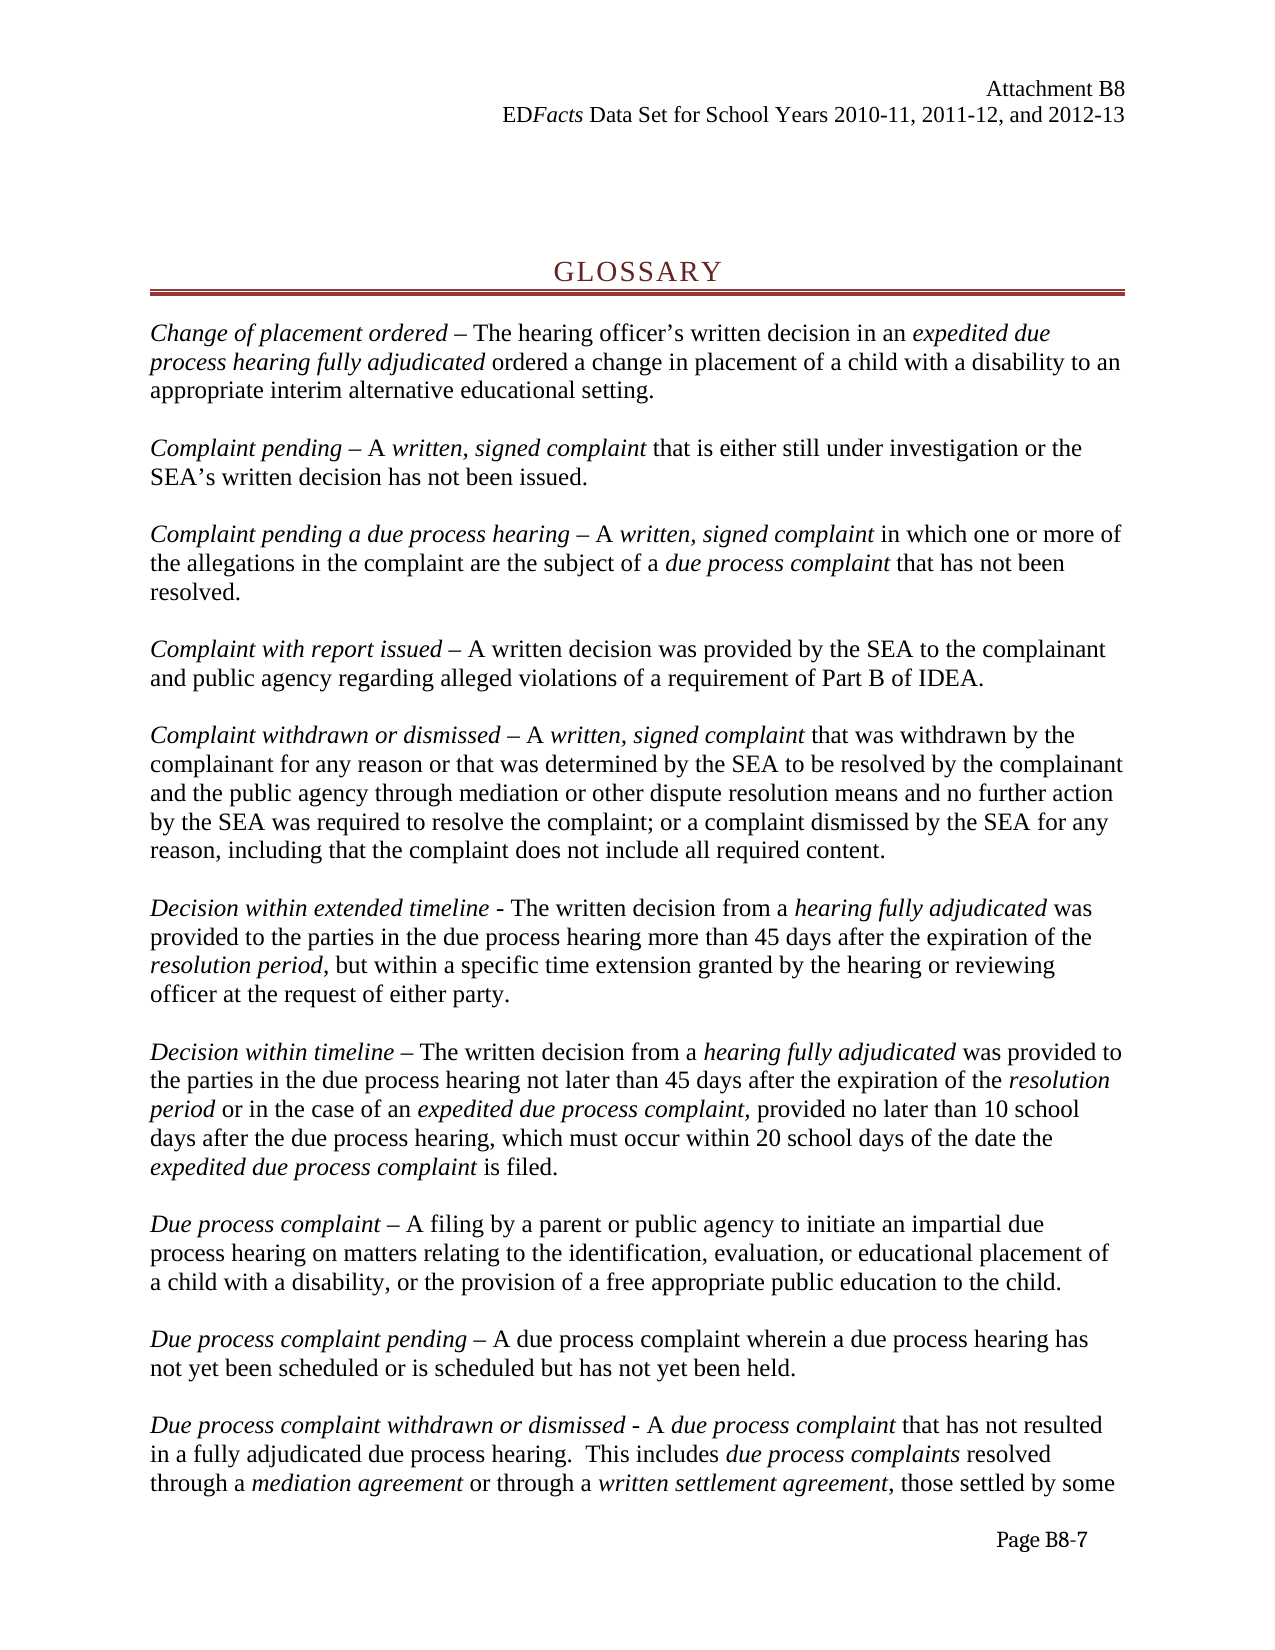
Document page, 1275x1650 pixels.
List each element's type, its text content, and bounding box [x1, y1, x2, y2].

text Decision within extended timeline - The written decision from a hearing fully adjudicated was provided to the parties in the due process hearing more than 45 days after the expiration of the resolution period, but within a specific time extension granted by the hearing or reviewing officer at the request of either party. [150, 893, 1125, 1008]
text Decision within timeline – The written decision from a hearing fully adjudicated was provided to the parties in the due process hearing not later than 45 days after the expiration of the resolution period or in the case of an expedited due process complaint, provided no later than 10 school days after the due process hearing, which must occur within 20 school days of the date the expedited due process complaint is filed. [150, 1037, 1125, 1181]
subtitle Glossary [150, 254, 1125, 289]
text Due process complaint pending – A due process complaint wherein a due process hearing has not yet been scheduled or is scheduled but has not yet been held. [150, 1324, 1125, 1382]
text Due process complaint – A filing by a parent or public agency to initiate an impartial due process hearing on matters relating to the identification, evaluation, or educational placement of a child with a disability, or the provision of a free appropriate public education to the child. [150, 1209, 1125, 1296]
text Complaint pending – A written, signed complaint that is either still under investigation or the SEA’s written decision has not been issued. [150, 433, 1125, 491]
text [150, 1411, 1125, 1497]
text Complaint with report issued – A written decision was provided by the SEA to the complainant and public agency regarding alleged violations of a requirement of Part B of IDEA. [150, 634, 1125, 692]
text Complaint withdrawn or dismissed – A written, signed complaint that was withdrawn by the complainant for any reason or that was determined by the SEA to be resolved by the complainant and the public agency through mediation or other dispute resolution means and no further action by the SEA was required to resolve the complaint; or a complaint dismissed by the SEA for any reason, including that the complaint does not include all required content. [150, 721, 1125, 864]
text Change of placement ordered – The hearing officer’s written decision in an expedited due process hearing fully adjudicated ordered a change in placement of a child with a disability to an appropriate interim alternative educational setting. [150, 318, 1125, 404]
text Complaint pending a due process hearing – A written, signed complaint in which one or more of the allegations in the complaint are the subject of a due process complaint that has not been resolved. [150, 519, 1125, 606]
